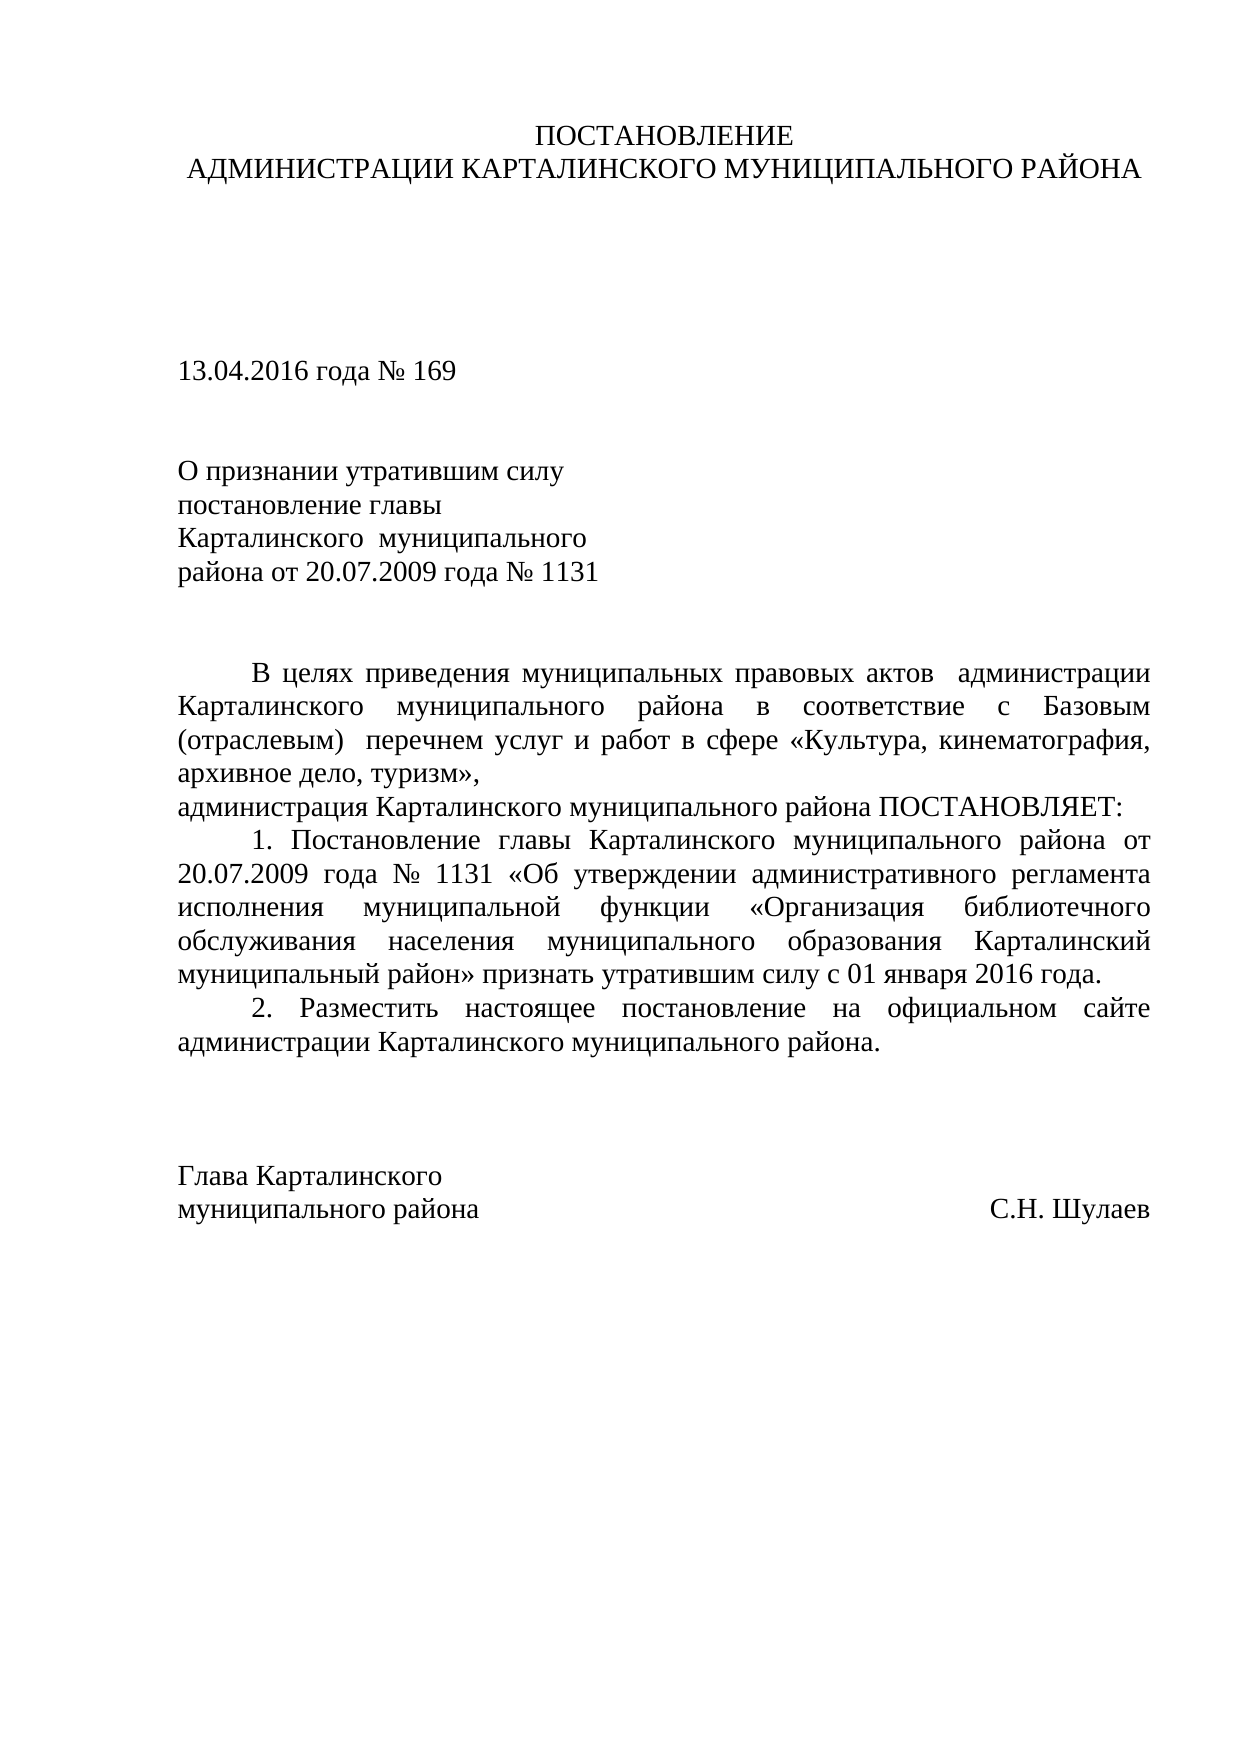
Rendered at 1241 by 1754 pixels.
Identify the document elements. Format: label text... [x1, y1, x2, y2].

text Глава Карталинского [177, 1158, 1152, 1191]
text В целях приведения муниципальных правовых актов администрации Карталинского муниципального района в соответствие с Базовым (отраслевым) перечнем услуг и работ в сфере «Культура, кинематография, архивное дело, туризм», [177, 655, 1152, 789]
text Карталинского муниципального [177, 521, 1152, 554]
text постановление главы [177, 487, 1152, 521]
text муниципального района С.Н. Шулаев [177, 1191, 1152, 1225]
text АДМИНИСТРАЦИИ КАРТАЛИНСКОГО МУНИЦИПАЛЬНОГО РАЙОНА [177, 152, 1152, 185]
text 2. Разместить настоящее постановление на официальном сайте администрации Карталинского муниципального района. [177, 990, 1152, 1057]
text 1. Постановление главы Карталинского муниципального района от 20.07.2009 года № 1131 «Об утверждении административного регламента исполнения муниципальной функции «Организация библиотечного обслуживания населения муниципального образования Карталинский муниципальный район» признать утратившим силу с 01 января 2016 года. [177, 822, 1152, 990]
text района от 20.07.2009 года № 1131 [177, 554, 1152, 588]
text 13.04.2016 года № 169 [177, 353, 1152, 386]
text администрация Карталинского муниципального района ПОСТАНОВЛЯЕТ: [177, 789, 1152, 822]
text ПОСТАНОВЛЕНИЕ [177, 118, 1152, 152]
text О признании утратившим силу [177, 453, 1152, 487]
